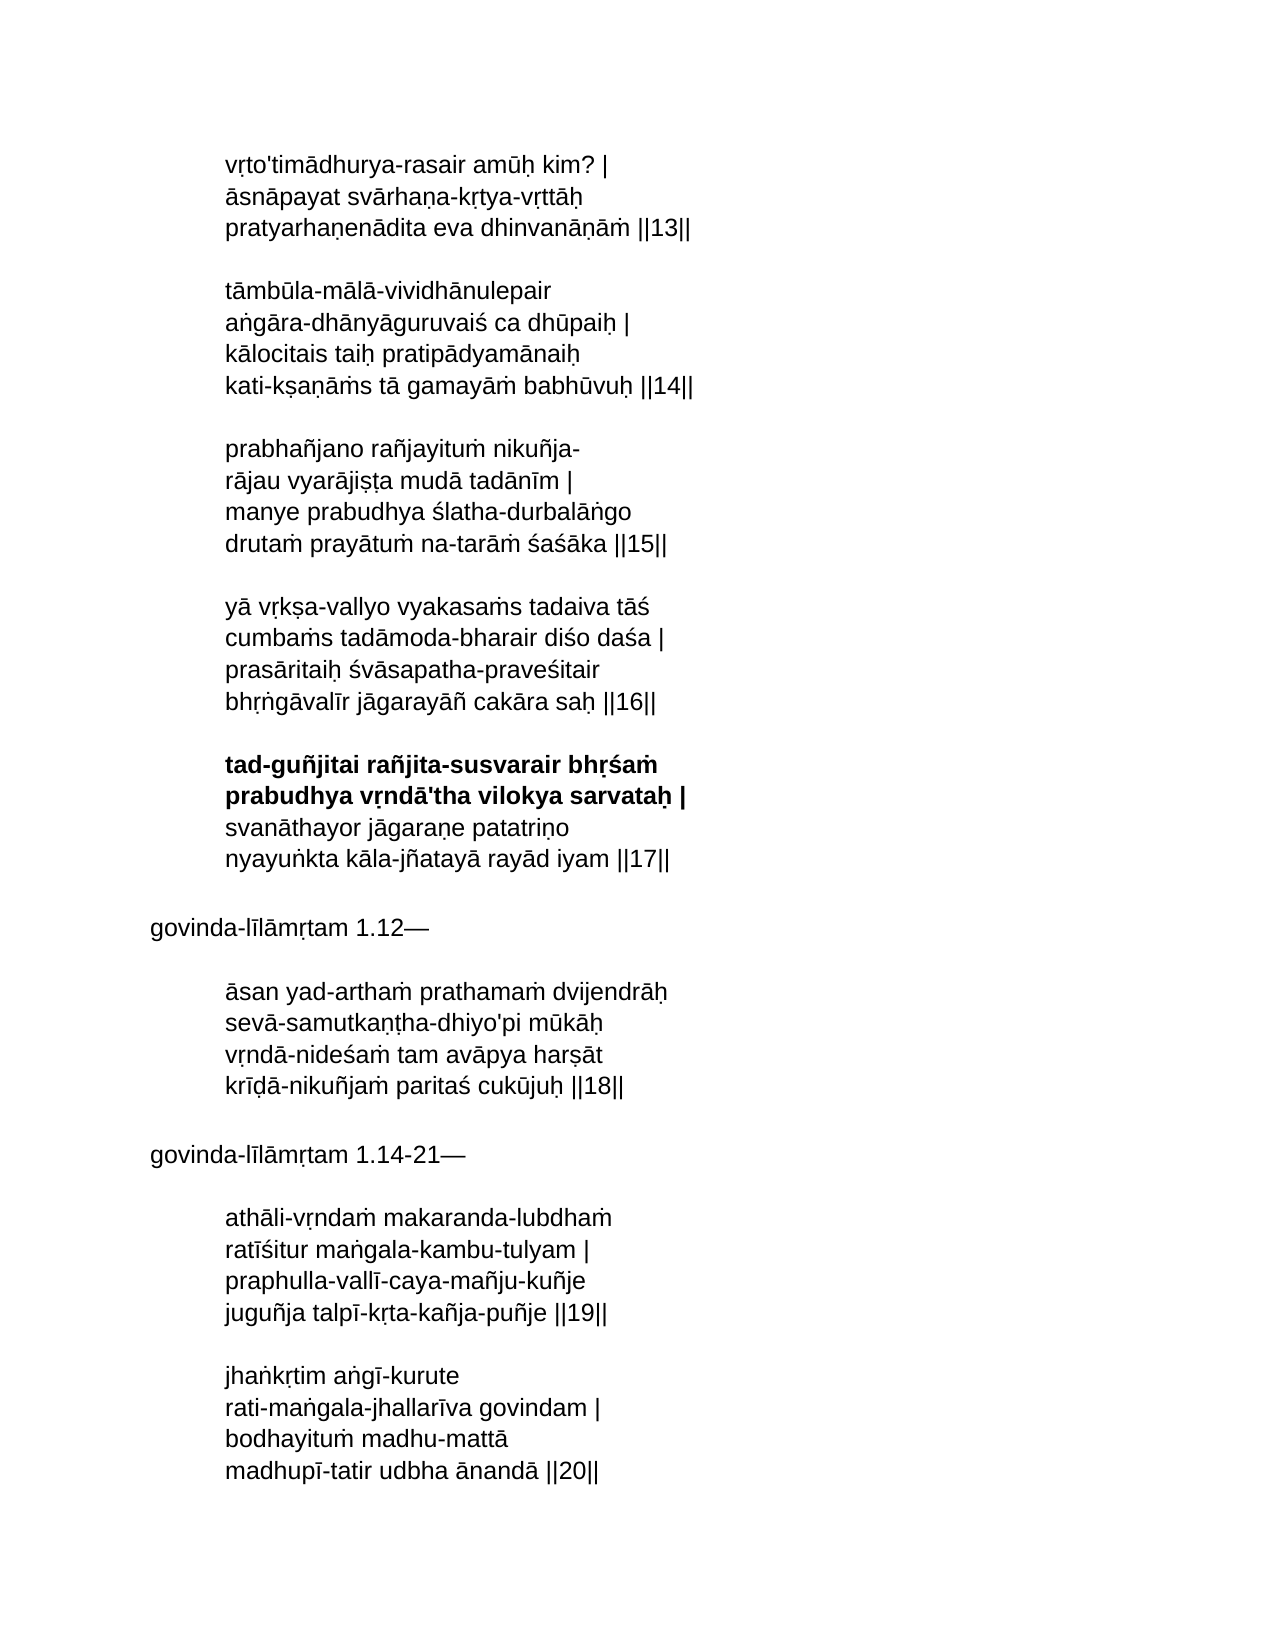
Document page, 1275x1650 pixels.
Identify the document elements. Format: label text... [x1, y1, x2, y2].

text juguñja talpī-kṛta-kañja-puñje ||19|| [225, 1298, 1050, 1327]
text rati-maṅgala-jhallarīva govindam | [225, 1393, 1050, 1421]
text jhaṅkṛtim aṅgī-kurute [225, 1361, 1050, 1390]
text aṅgāra-dhānyāguruvaiś ca dhūpaiḥ | [225, 308, 1050, 337]
text svanāthayor jāgaraṇe patatriṇo [225, 813, 1050, 842]
text kati-kṣaṇāṁs tā gamayāṁ babhūvuḥ ||14|| [225, 371, 1050, 400]
text āsan yad-arthaṁ prathamaṁ dvijendrāḥ [225, 976, 1050, 1005]
text rājau vyarājiṣṭa mudā tadānīm | [225, 466, 1050, 494]
text pratyarhaṇenādita eva dhinvanāṇāṁ ||13|| [225, 213, 1050, 242]
text prabhañjano rañjayituṁ nikuñja- [225, 434, 1050, 463]
text govinda-līlāmṛtam 1.14-21— [150, 1140, 1125, 1169]
text sevā-samutkaṇṭha-dhiyo'pi mūkāḥ [225, 1008, 1050, 1037]
text prasāritaiḥ śvāsapatha-praveśitair [225, 655, 1050, 684]
text drutaṁ prayātuṁ na-tarāṁ śaśāka ||15|| [225, 529, 1050, 557]
text manye prabudhya ślatha-durbalāṅgo [225, 497, 1050, 526]
text govinda-līlāmṛtam 1.12— [150, 913, 1125, 942]
text bhṛṅgāvalīr jāgarayāñ cakāra saḥ ||16|| [225, 687, 1050, 715]
text athāli-vṛndaṁ makaranda-lubdhaṁ [225, 1203, 1050, 1232]
text vṛndā-nideśaṁ tam avāpya harṣāt [225, 1039, 1050, 1068]
text tad-guñjitai rañjita-susvarair bhṛśaṁ [225, 750, 1050, 778]
text tāmbūla-mālā-vividhānulepair [225, 276, 1050, 305]
text yā vṛkṣa-vallyo vyakasaṁs tadaiva tāś [225, 592, 1050, 621]
text kālocitais taiḥ pratipādyamānaiḥ [225, 339, 1050, 368]
text bodhayituṁ madhu-mattā [225, 1424, 1050, 1453]
text āsnāpayat svārhaṇa-kṛtya-vṛttāḥ [225, 182, 1050, 210]
text nyayuṅkta kāla-jñatayā rayād iyam ||17|| [225, 844, 1050, 873]
text cumbaṁs tadāmoda-bharair diśo daśa | [225, 623, 1050, 652]
text prabudhya vṛndā'tha vilokya sarvataḥ | [225, 781, 1050, 810]
text ratīśitur maṅgala-kambu-tulyam | [225, 1235, 1050, 1263]
text krīḍā-nikuñjaṁ paritaś cukūjuḥ ||18|| [225, 1071, 1050, 1100]
text madhupī-tatir udbha ānandā ||20|| [225, 1456, 1050, 1484]
text praphulla-vallī-caya-mañju-kuñje [225, 1266, 1050, 1295]
text vṛto'timādhurya-rasair amūḥ kim? | [225, 150, 1050, 179]
